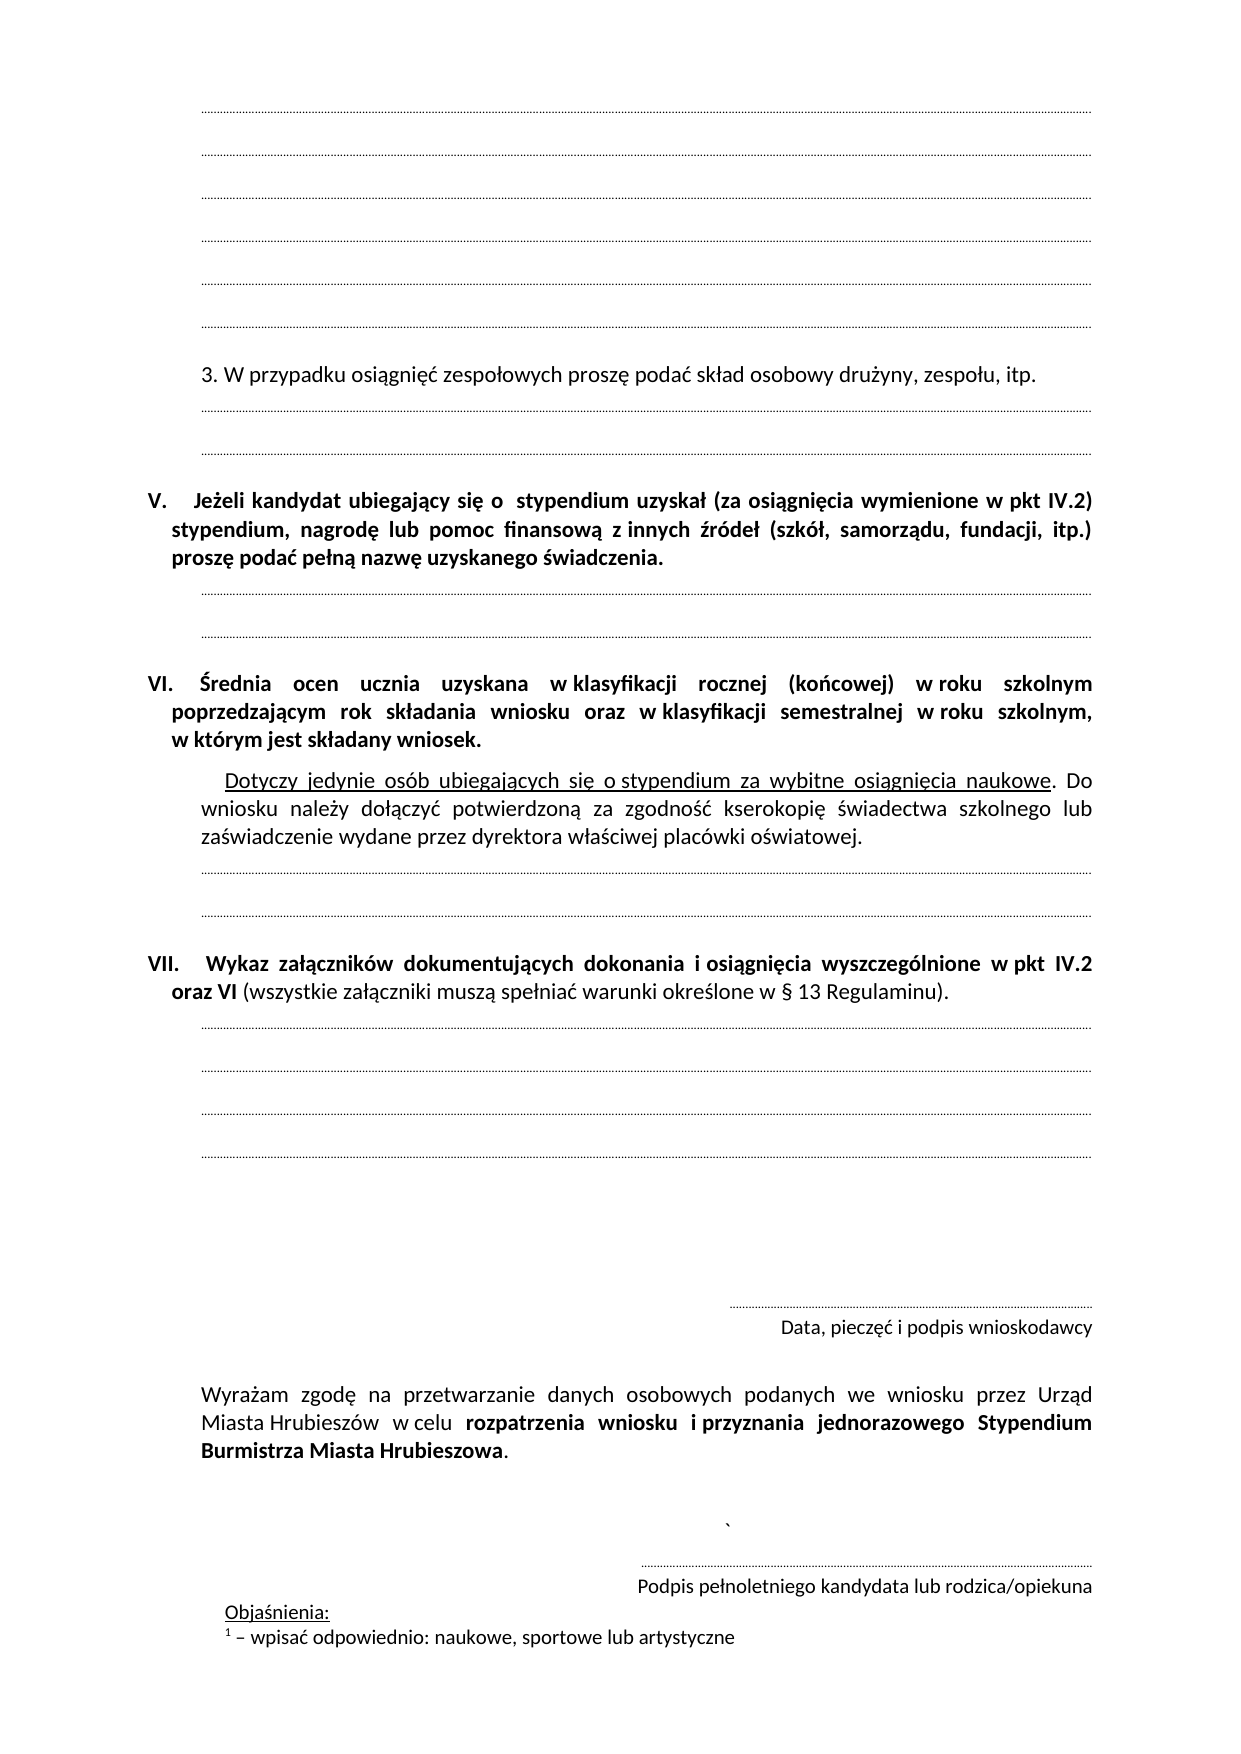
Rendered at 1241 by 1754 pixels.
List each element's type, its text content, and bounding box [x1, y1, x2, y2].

text Wyrażam zgodę na przetwarzanie danych osobowych podanych we wniosku przez Urząd Miasta Hrubieszów w celu rozpatrzenia wniosku i przyznania jednorazowego Stypendium Burmistrza Miasta Hrubieszowa. [201, 1352, 1092, 1464]
text Data, pieczęć i podpis wnioskodawcy [201, 1314, 1092, 1340]
text 3. W przypadku osiągnięć zespołowych proszę podać skład osobowy drużyny, zespołu, itp. [177, 360, 1092, 388]
text 1 – wpisać odpowiednio: naukowe, sportowe lub artystyczne [201, 1624, 1092, 1650]
text VI. Średnia ocen ucznia uzyskana w klasyfikacji rocznej (końcowej) w roku szkolnym poprzedzającym rok składania wniosku oraz w klasyfikacji semestralnej w roku szkolnym, w którym jest składany wniosek. [148, 669, 1092, 753]
text VII. Wykaz załączników dokumentujących dokonania i osiągnięcia wyszczególnione w pkt IV.2 oraz VI (wszystkie załączniki muszą spełniać warunki określone w § 13 Regulaminu). [148, 949, 1092, 1005]
text Podpis pełnoletniego kandydata lub rodzica/opiekuna [201, 1573, 1092, 1599]
text Objaśnienia: [201, 1599, 1092, 1624]
text V. Jeżeli kandydat ubiegający się o stypendium uzyskał (za osiągnięcia wymienione w pkt IV.2) stypendium, nagrodę lub pomoc finansową z innych źródeł (szkół, samorządu, fundacji, itp.) proszę podać pełną nazwę uzyskanego świadczenia. [148, 487, 1092, 571]
text ................................................................................................................... [201, 1258, 1092, 1314]
text ` ............................................................................................................................................... [201, 1517, 1092, 1573]
text Dotyczy jedynie osób ubiegających się o stypendium za wybitne osiągnięcia naukowe. Do wniosku należy dołączyć potwierdzoną za zgodność kserokopię świadectwa szkolnego lub zaświadczenie wydane przez dyrektora właściwej placówki oświatowej. [201, 766, 1092, 850]
